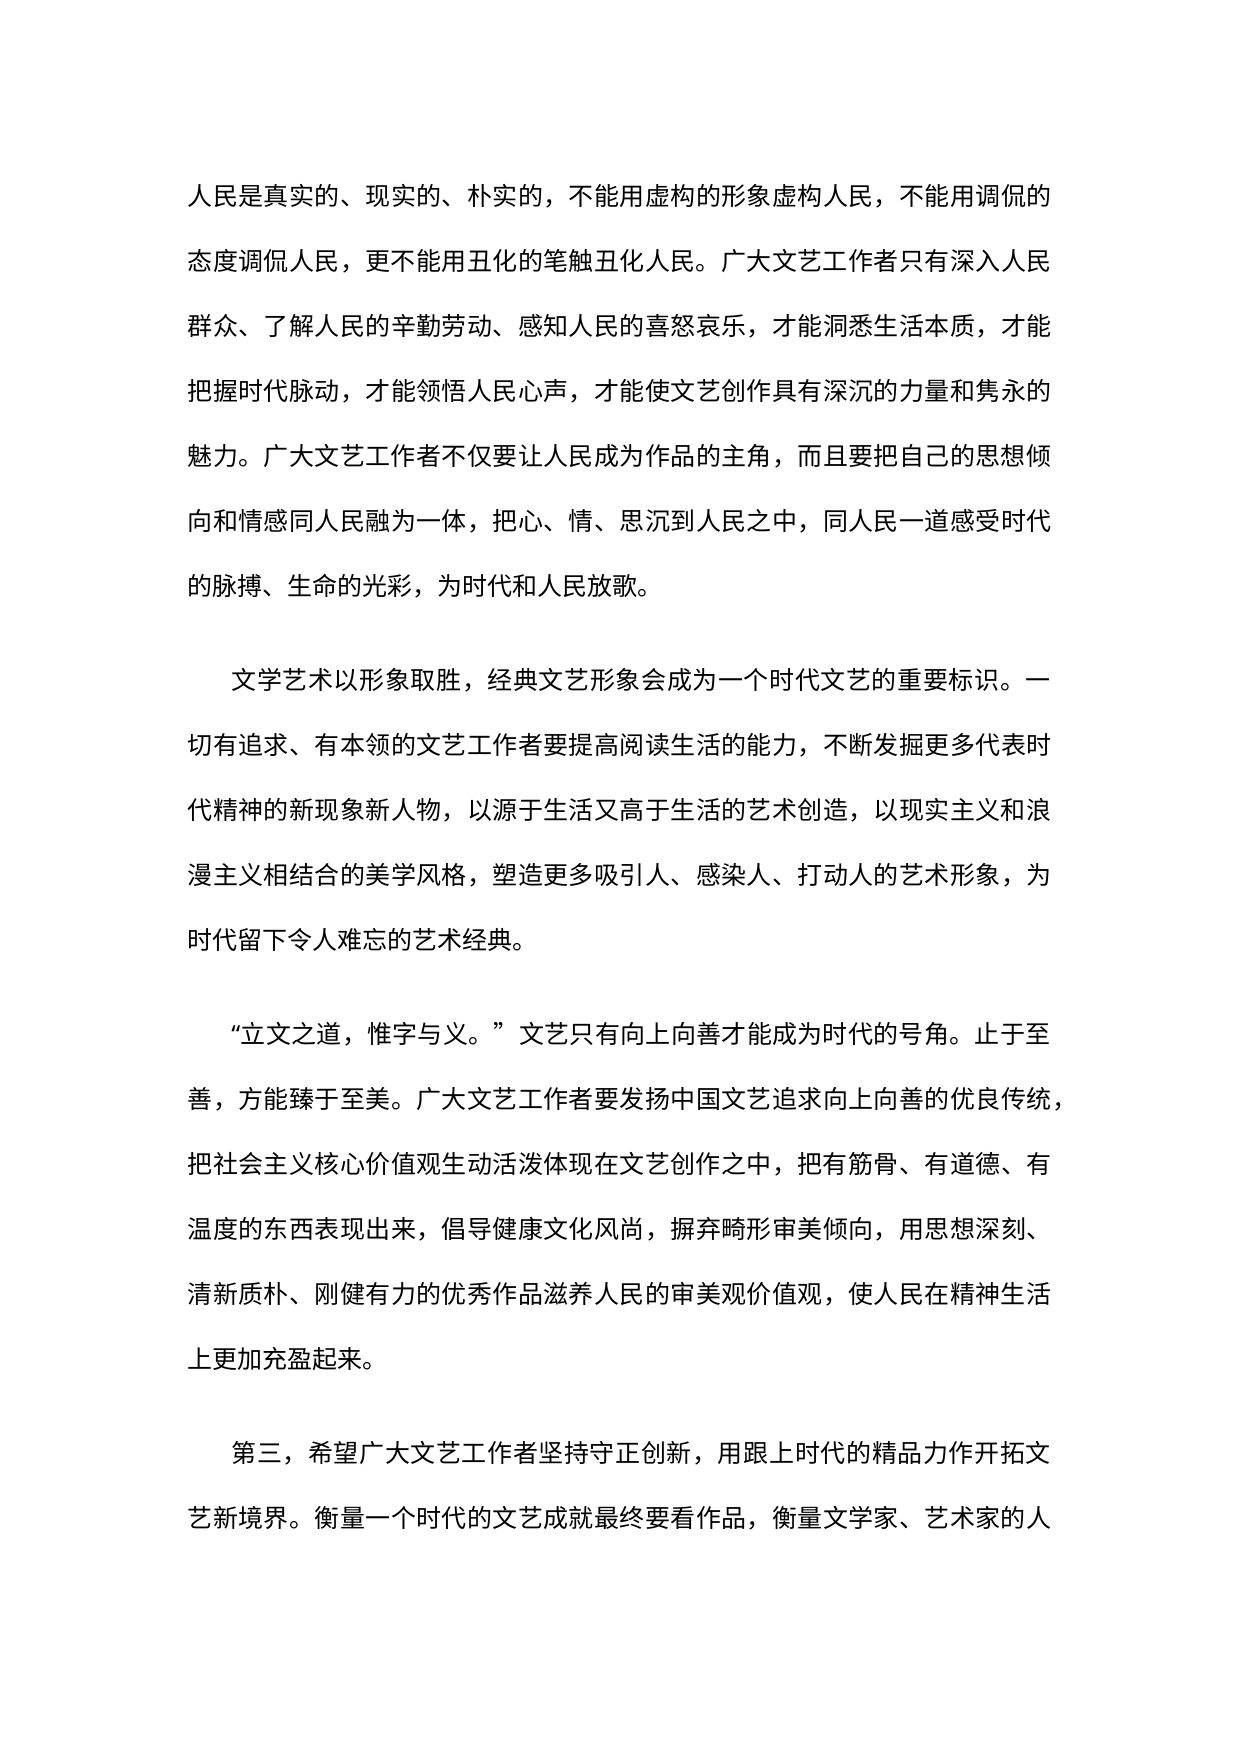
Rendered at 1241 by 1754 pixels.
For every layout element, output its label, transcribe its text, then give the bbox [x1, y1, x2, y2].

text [187, 162, 1053, 617]
text “立文之道，惟字与义。”文艺只有向上向善才能成为时代的号角。止于至善，方能臻于至美。广大文艺工作者要发扬中国文艺追求向上向善的优良传统，把社会主义核心价值观生动活泼体现在文艺创作之中，把有筋骨、有道德、有温度的东西表现出来，倡导健康文化风尚，摒弃畸形审美倾向，用思想深刻、清新质朴、刚健有力的优秀作品滋养人民的审美观价值观，使人民在精神生活上更加充盈起来。 [187, 1000, 1053, 1390]
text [187, 1419, 1053, 1549]
text 文学艺术以形象取胜，经典文艺形象会成为一个时代文艺的重要标识。一切有追求、有本领的文艺工作者要提高阅读生活的能力，不断发掘更多代表时代精神的新现象新人物，以源于生活又高于生活的艺术创造，以现实主义和浪漫主义相结合的美学风格，塑造更多吸引人、感染人、打动人的艺术形象，为时代留下令人难忘的艺术经典。 [187, 646, 1053, 971]
